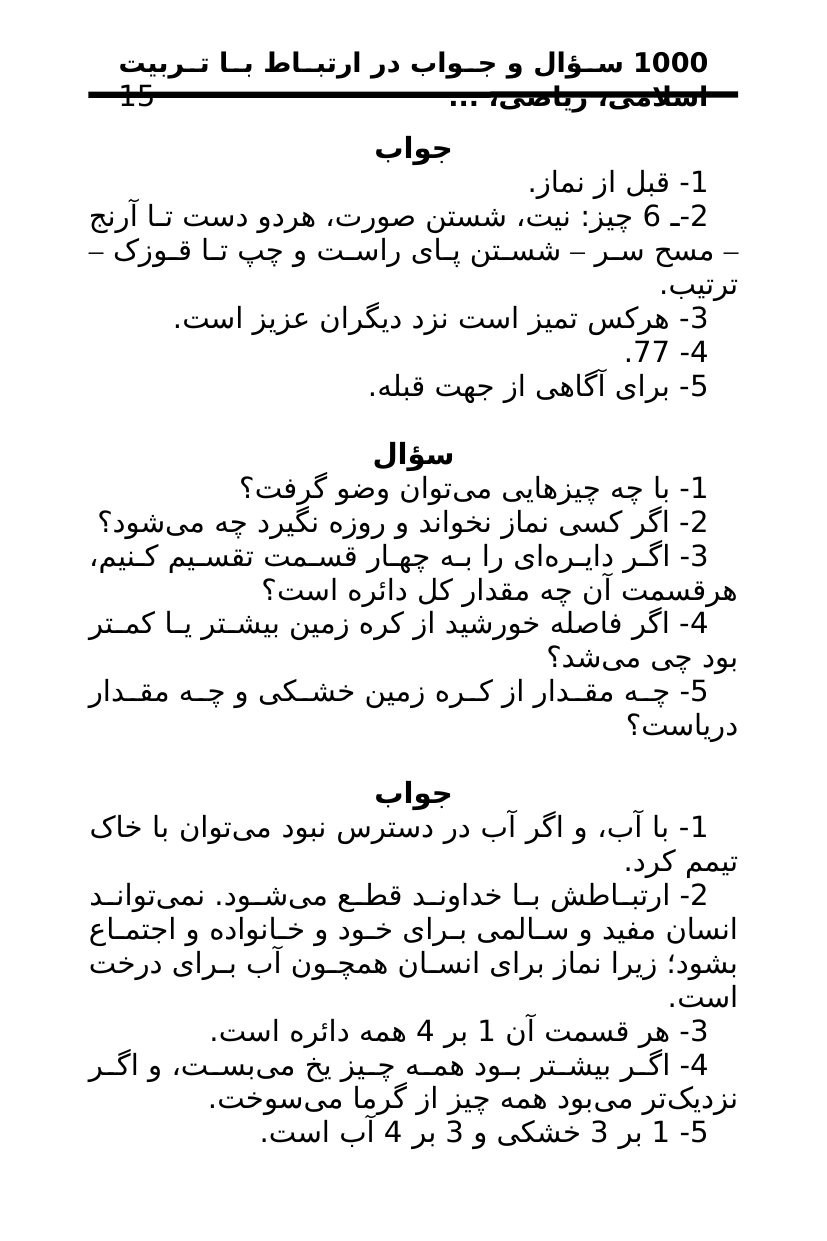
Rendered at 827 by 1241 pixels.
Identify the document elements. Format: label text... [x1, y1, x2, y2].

text جواب [89, 132, 738, 166]
text 1- قبل از نماز. [89, 166, 738, 199]
text 3- اگر دایره‌ای را به چهار قسمت تقسیم کنیم، هرقسمت آن چه مقدار کل دائره است؟ [89, 539, 738, 607]
text 2- 6 چیز: نیت، شستن صورت، هردو دست تا آرنج – مسح سر – شستن پای راست و چپ تا قوزک – ترتیب. [89, 199, 738, 302]
text 5- برای آگاهی از جهت قبله. [89, 369, 738, 403]
text 3- هر قسمت آن 1 بر 4 همه دائره است. [89, 1014, 738, 1048]
text 2- ارتباطش با خداوند قطع می‌شود. نمی‌تواند انسان مفید و سالمی برای خود و خانواده و اجتماع بشود؛ زیرا نماز برای انسان همچون آب برای درخت است. [89, 878, 738, 1014]
text جواب [89, 776, 738, 810]
text 1- با آب، و اگر آب در دسترس نبود می‌توان با خاک تیمم کرد. [89, 810, 738, 878]
text 1- با چه چیزهایی می‌توان وضو گرفت؟ [89, 471, 738, 505]
text 5- 1 بر 3 خشکی و 3 بر 4 آب است. [89, 1116, 738, 1150]
text سؤال [89, 437, 738, 471]
text 5- چه مقدار از کره زمین خشکی و چه مقدار دریاست؟ [89, 675, 738, 743]
text 2- اگر کسی نماز نخواند و روزه نگیرد چه می‌شود؟ [89, 505, 738, 539]
text 4- اگر بیشتر بود همه چیز یخ می‌بست، و اگر نزدیک‌تر می‌بود همه چیز از گرما می‌سوخت. [89, 1048, 738, 1116]
text 4- اگر فاصله خورشید از کره زمین بیشتر یا کمتر بود چی می‌شد؟ [89, 607, 738, 675]
text 4- 77. [89, 336, 738, 369]
text 3- هرکس تمیز است نزد دیگران عزیز است. [89, 302, 738, 336]
